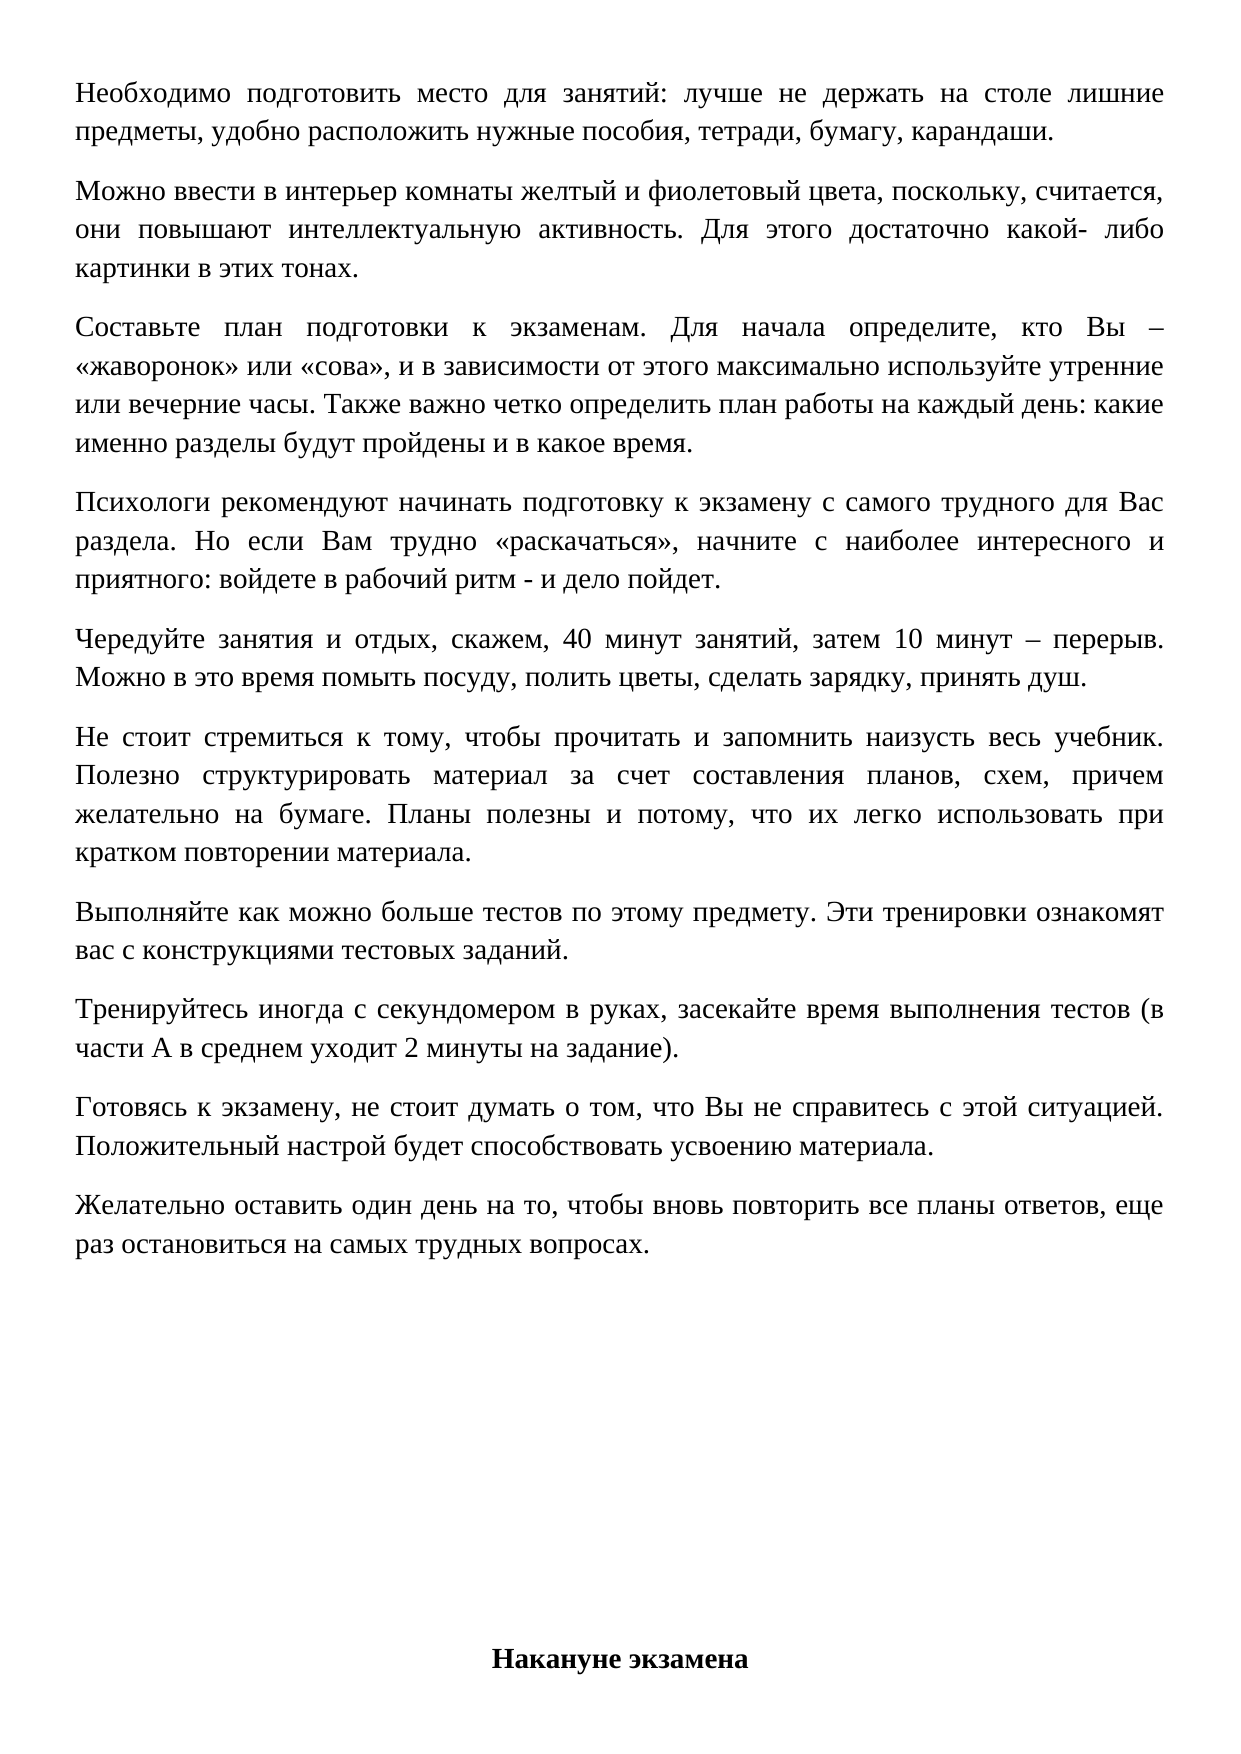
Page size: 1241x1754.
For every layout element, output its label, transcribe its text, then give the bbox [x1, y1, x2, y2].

text Тренируйтесь иногда с секундомером в руках, засекайте время выполнения тестов (в части А в среднем уходит 2 минуты на задание). [75, 992, 1165, 1064]
text Психологи рекомендуют начинать подготовку к экзамену с самого трудного для Вас раздела. Но если Вам трудно «раскачаться», начните с наиболее интересного и приятного: войдете в рабочий ритм - и дело пойдет. [75, 484, 1165, 595]
text Не стоит стремиться к тому, чтобы прочитать и запомнить наизусть весь учебник. Полезно структурировать материал за счет составления планов, схем, причем желательно на бумаге. Планы полезны и потому, что их легко использовать при кратком повторении материала. [75, 719, 1165, 868]
text Накануне экзамена [75, 1642, 1165, 1675]
text Желательно оставить один день на то, чтобы вновь повторить все планы ответов, еще раз остановиться на самых трудных вопросах. [75, 1187, 1165, 1259]
text Составьте план подготовки к экзаменам. Для начала определите, кто Вы – «жаворонок» или «сова», и в зависимости от этого максимально используйте утренние или вечерние часы. Также важно четко определить план работы на каждый день: какие именно разделы будут пройдены и в какое время. [75, 309, 1165, 458]
text Можно ввести в интерьер комнаты желтый и фиолетовый цвета, поскольку, считается, они повышают интеллектуальную активность. Для этого достаточно какой- либо картинки в этих тонах. [75, 173, 1165, 283]
text Необходимо подготовить место для занятий: лучше не держать на столе лишние предметы, удобно расположить нужные пособия, тетради, бумагу, карандаши. [75, 75, 1165, 147]
text Чередуйте занятия и отдых, скажем, 40 минут занятий, затем 10 минут – перерыв. Можно в это время помыть посуду, полить цветы, сделать зарядку, принять душ. [75, 621, 1165, 693]
text Готовясь к экзамену, не стоит думать о том, что Вы не справитесь с этой ситуацией. Положительный настрой будет способствовать усвоению материала. [75, 1089, 1165, 1162]
text Выполняйте как можно больше тестов по этому предмету. Эти тренировки ознакомят вас с конструкциями тестовых заданий. [75, 894, 1165, 966]
